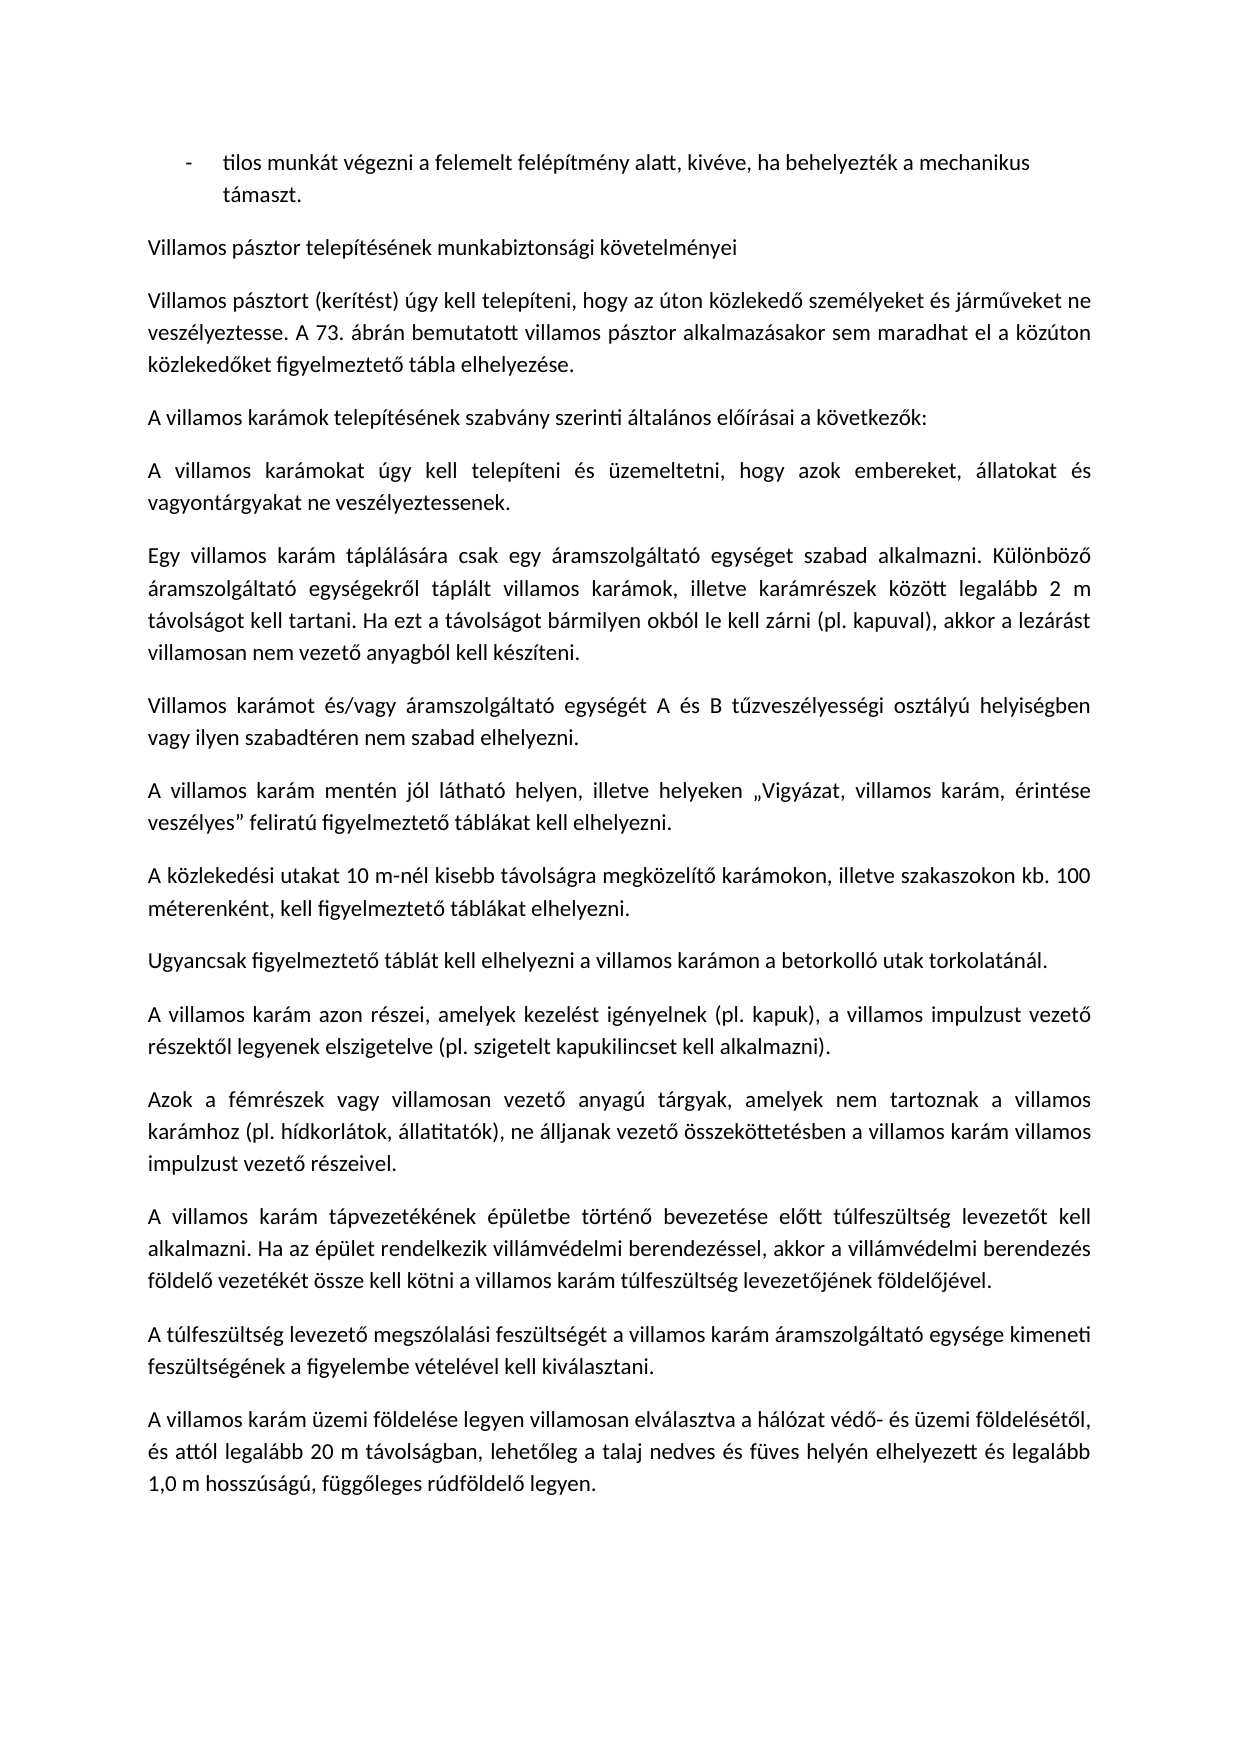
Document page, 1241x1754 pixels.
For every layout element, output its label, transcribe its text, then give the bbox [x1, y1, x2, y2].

text Villamos karámot és/vagy áramszolgáltató egységét A és B tűzveszélyességi osztályú helyiségben vagy ilyen szabadtéren nem szabad elhelyezni. [148, 691, 1093, 751]
text A villamos karám üzemi földelése legyen villamosan elválasztva a hálózat védő- és üzemi földelésétől, és attól legalább 20 m távolságban, lehetőleg a talaj nedves és füves helyén elhelyezett és legalább 1,0 m hosszúságú, függőleges rúdföldelő legyen. [148, 1405, 1093, 1497]
text A villamos karám tápvezetékének épületbe történő bevezetése előtt túlfeszültség levezetőt kell alkalmazni. Ha az épület rendelkezik villámvédelmi berendezéssel, akkor a villámvédelmi berendezés földelő vezetékét össze kell kötni a villamos karám túlfeszültség levezetőjének földelőjével. [148, 1202, 1093, 1295]
text A villamos karám mentén jól látható helyen, illetve helyeken „Vigyázat, villamos karám, érintése veszélyes” feliratú figyelmeztető táblákat kell elhelyezni. [148, 776, 1093, 836]
text Villamos pásztor telepítésének munkabiztonsági követelményei [148, 233, 1093, 261]
text Egy villamos karám táplálására csak egy áramszolgáltató egységet szabad alkalmazni. Különböző áramszolgáltató egységekről táplált villamos karámok, illetve karámrészek között legalább 2 m távolságot kell tartani. Ha ezt a távolságot bármilyen okból le kell zárni (pl. kapuval), akkor a lezárást villamosan nem vezető anyagból kell készíteni. [148, 541, 1093, 666]
text Ugyancsak figyelmeztető táblát kell elhelyezni a villamos karámon a betorkolló utak torkolatánál. [148, 947, 1093, 975]
text Villamos pásztort (kerítést) úgy kell telepíteni, hogy az úton közlekedő személyeket és járműveket ne veszélyeztesse. A 73. ábrán bemutatott villamos pásztor alkalmazásakor sem maradhat el a közúton közlekedőket figyelmeztető tábla elhelyezése. [148, 286, 1093, 378]
list tilos munkát végezni a felemelt felépítmény alatt, kivéve, ha behelyezték a mechanikus támaszt. [185, 148, 1093, 208]
text A villamos karámokat úgy kell telepíteni és üzemeltetni, hogy azok embereket, állatokat és vagyontárgyakat ne veszélyeztessenek. [148, 456, 1093, 516]
text A túlfeszültség levezető megszólalási feszültségét a villamos karám áramszolgáltató egysége kimeneti feszültségének a figyelembe vételével kell kiválasztani. [148, 1320, 1093, 1380]
text A közlekedési utakat 10 m-nél kisebb távolságra megközelítő karámokon, illetve szakaszokon kb. 100 méterenként, kell figyelmeztető táblákat elhelyezni. [148, 861, 1093, 922]
text Azok a fémrészek vagy villamosan vezető anyagú tárgyak, amelyek nem tartoznak a villamos karámhoz (pl. hídkorlátok, állatitatók), ne álljanak vezető összeköttetésben a villamos karám villamos impulzust vezető részeivel. [148, 1085, 1093, 1177]
text A villamos karám azon részei, amelyek kezelést igényelnek (pl. kapuk), a villamos impulzust vezető részektől legyenek elszigetelve (pl. szigetelt kapukilincset kell alkalmazni). [148, 1000, 1093, 1060]
text A villamos karámok telepítésének szabvány szerinti általános előírásai a következők: [148, 403, 1093, 431]
